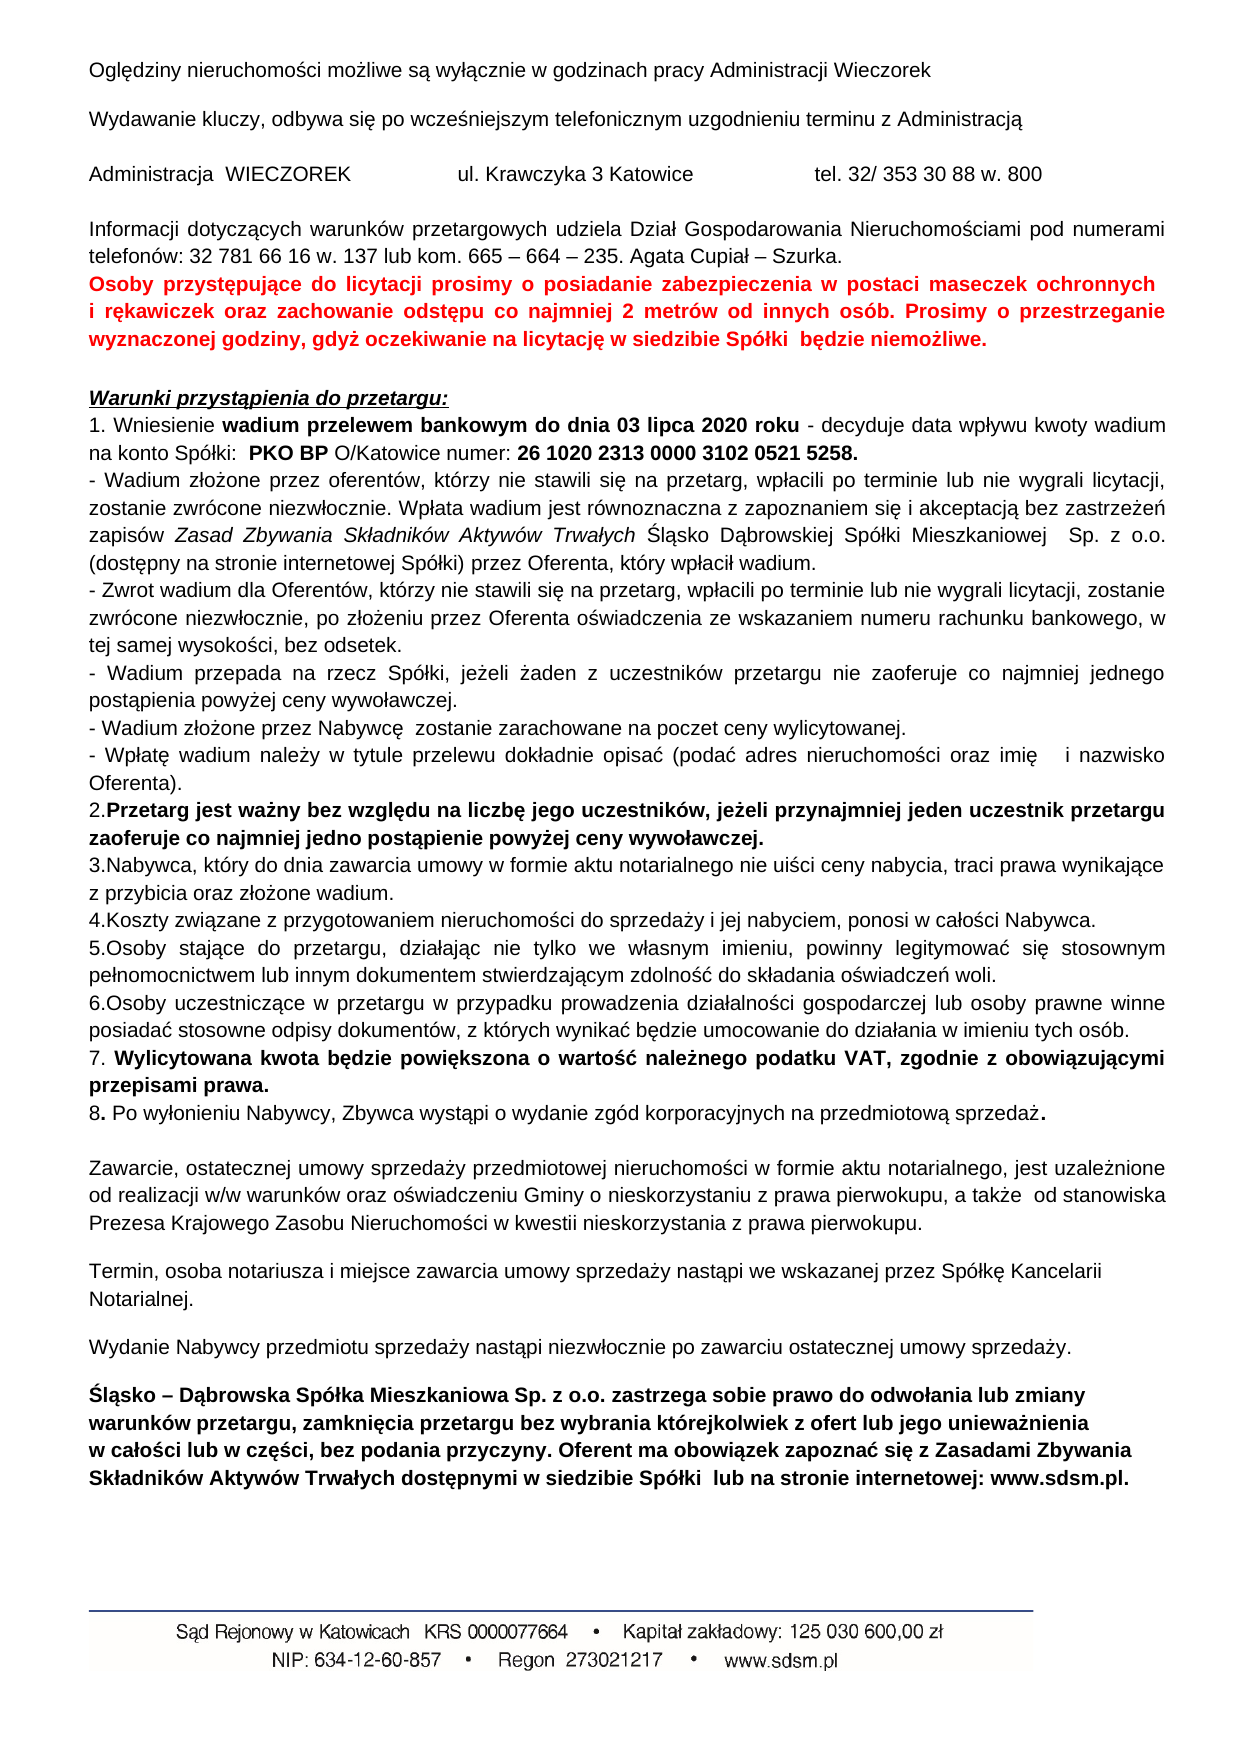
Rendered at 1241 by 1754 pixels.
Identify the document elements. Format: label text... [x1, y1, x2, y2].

list 4.Koszty związane z przygotowaniem nieruchomości do sprzedaży i jej nabyciem, ponosi w całości Nabywca. [89, 908, 1167, 932]
list 7. Wylicytowana kwota będzie powiększona o wartość należnego podatku VAT, zgodnie z obowiązującymi przepisami prawa. [89, 1046, 1167, 1097]
text Oględziny nieruchomości możliwe są wyłącznie w godzinach pracy Administracji Wieczorek [89, 58, 1167, 82]
list - Wadium złożone przez oferentów, którzy nie stawili się na przetarg, wpłacili po terminie lub nie wygrali licytacji, zostanie zwrócone niezwłocznie. Wpłata wadium jest równoznaczna z zapoznaniem się i akceptacją bez zastrzeżeń zapisów Zasad Zbywania Składników Aktywów Trwałych Śląsko Dąbrowskiej Spółki Mieszkaniowej Sp. z o.o. (dostępny na stronie internetowej Spółki) przez Oferenta, który wpłacił wadium. [89, 468, 1167, 575]
list 1. Wniesienie wadium przelewem bankowym do dnia 03 lipca 2020 roku - decyduje data wpływu kwoty wadium na konto Spółki: PKO BP O/Katowice numer: 26 1020 2313 0000 3102 0521 5258. [89, 413, 1167, 465]
list Zawarcie, ostatecznej umowy sprzedaży przedmiotowej nieruchomości w formie aktu notarialnego, jest uzależnione od realizacji w/w warunków oraz oświadczeniu Gminy o nieskorzystaniu z prawa pierwokupu, a także od stanowiska Prezesa Krajowego Zasobu Nieruchomości w kwestii nieskorzystania z prawa pierwokupu. [89, 1156, 1167, 1235]
list 3.Nabywca, który do dnia zawarcia umowy w formie aktu notarialnego nie uiści ceny nabycia, traci prawa wynikające z przybicia oraz złożone wadium. [89, 853, 1167, 905]
list - Zwrot wadium dla Oferentów, którzy nie stawili się na przetarg, wpłacili po terminie lub nie wygrali licytacji, zostanie zwrócone niezwłocznie, po złożeniu przez Oferenta oświadczenia ze wskazaniem numeru rachunku bankowego, w tej samej wysokości, bez odsetek. [89, 578, 1167, 657]
text Śląsko – Dąbrowska Spółka Mieszkaniowa Sp. z o.o. zastrzega sobie prawo do odwołania lub zmiany warunków przetargu, zamknięcia przetargu bez wybrania którejkolwiek z ofert lub jego unieważnienia w całości lub w części, bez podania przyczyny. Oferent ma obowiązek zapoznać się z Zasadami Zbywania Składników Aktywów Trwałych dostępnymi w siedzibie Spółki lub na stronie internetowej: www.sdsm.pl. [89, 1383, 1167, 1490]
picture [88, 1610, 1034, 1671]
list Informacji dotyczących warunków przetargowych udziela Dział Gospodarowania Nieruchomościami pod numerami telefonów: 32 781 66 16 w. 137 lub kom. 665 – 664 – 235. Agata Cupiał – Szurka. [89, 217, 1167, 268]
list 8. Po wyłonieniu Nabywcy, Zbywca wystąpi o wydanie zgód korporacyjnych na przedmiotową sprzedaż. [89, 1101, 1167, 1125]
list 2.Przetarg jest ważny bez względu na liczbę jego uczestników, jeżeli przynajmniej jeden uczestnik przetargu zaoferuje co najmniej jedno postąpienie powyżej ceny wywoławczej. [89, 798, 1167, 850]
text Wydanie Nabywcy przedmiotu sprzedaży nastąpi niezwłocznie po zawarciu ostatecznej umowy sprzedaży. [89, 1335, 1167, 1359]
list - Wpłatę wadium należy w tytule przelewu dokładnie opisać (podać adres nieruchomości oraz imię i nazwisko Oferenta). [89, 743, 1167, 795]
list Administracja WIECZOREK ul. Krawczyka 3 Katowice tel. 32/ 353 30 88 w. 800 [89, 162, 1167, 186]
list - Wadium przepada na rzecz Spółki, jeżeli żaden z uczestników przetargu nie zaoferuje co najmniej jednego postąpienia powyżej ceny wywoławczej. [89, 661, 1167, 712]
list 6.Osoby uczestniczące w przetargu w przypadku prowadzenia działalności gospodarczej lub osoby prawne winne posiadać stosowne odpisy dokumentów, z których wynikać będzie umocowanie do działania w imieniu tych osób. [89, 991, 1167, 1042]
list Warunki przystąpienia do przetargu: [89, 386, 1167, 410]
text Wydawanie kluczy, odbywa się po wcześniejszym telefonicznym uzgodnieniu terminu z Administracją [89, 107, 1167, 131]
text Termin, osoba notariusza i miejsce zawarcia umowy sprzedaży nastąpi we wskazanej przez Spółkę Kancelarii Notarialnej. [89, 1259, 1167, 1311]
text - Wadium złożone przez Nabywcę zostanie zarachowane na poczet ceny wylicytowanej. [89, 716, 1167, 740]
text Osoby przystępujące do licytacji prosimy o posiadanie zabezpieczenia w postaci maseczek ochronnych i rękawiczek oraz zachowanie odstępu co najmniej 2 metrów od innych osób. Prosimy o przestrzeganie wyznaczonej godziny, gdyż oczekiwanie na licytację w siedzibie Spółki będzie niemożliwe. [89, 272, 1167, 351]
list 5.Osoby stające do przetargu, działając nie tylko we własnym imieniu, powinny legitymować się stosownym pełnomocnictwem lub innym dokumentem stwierdzającym zdolność do składania oświadczeń woli. [89, 936, 1167, 987]
